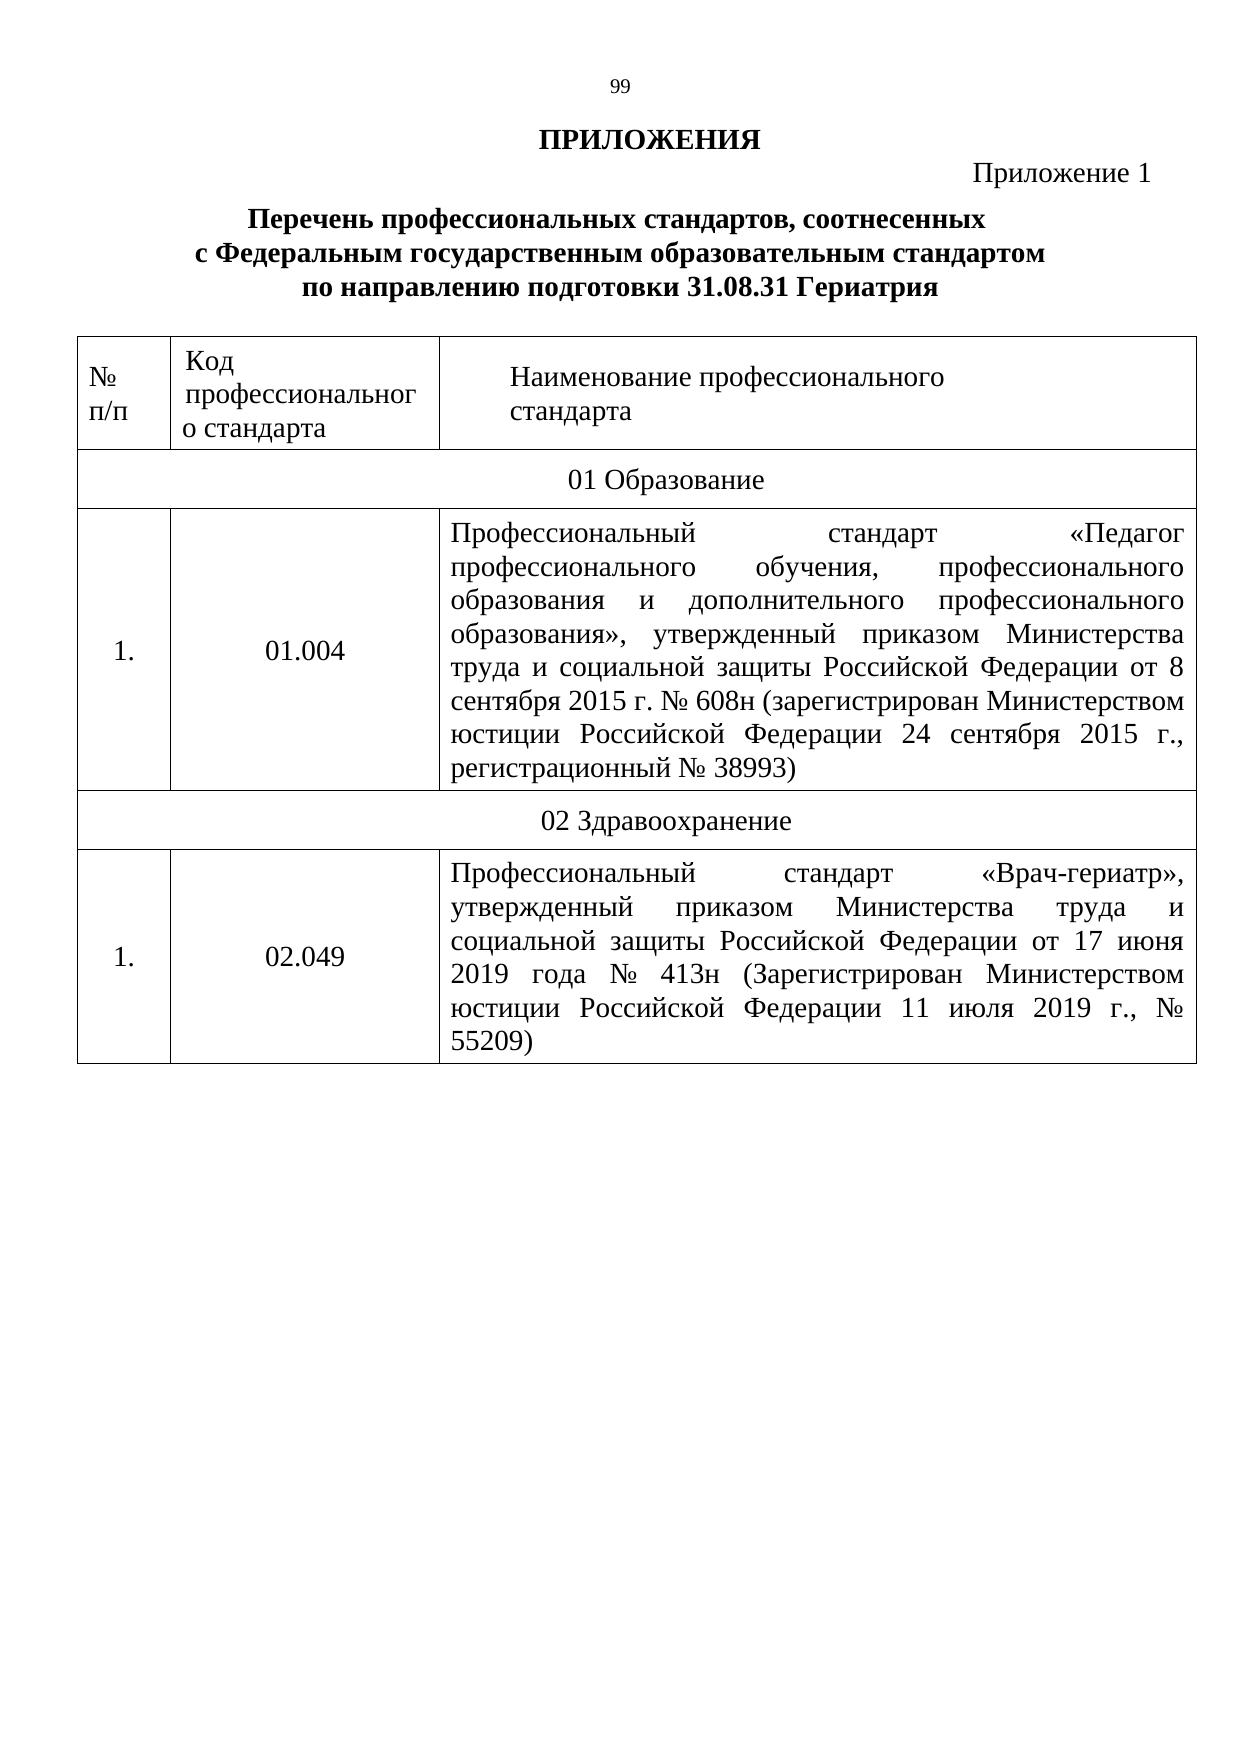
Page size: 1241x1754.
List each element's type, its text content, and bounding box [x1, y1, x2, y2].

table_header № п/п [78, 337, 170, 449]
table_cell 01 Образование [78, 450, 1196, 508]
text Перечень профессиональных стандартов, соотнесенных с Федеральным государственным образовательным стандартом по направлению подготовки 31.08.31 Гериатрия [88, 202, 1152, 302]
table_cell Профессиональный стандарт «Врач-гериатр», утвержденный приказом Министерства труда и социальной защиты Российской Федерации от 17 июня 2019 года № 413н (Зарегистрирован Министерством юстиции Российской Федерации 11 июля 2019 г., № 55209) [440, 850, 1196, 1063]
table_cell Профессиональный стандарт «Педагог профессионального обучения, профессионального образования и дополнительного профессионального образования», утвержденный приказом Министерства труда и социальной защиты Российской Федерации от 8 сентября 2015 г. № 608н (зарегистрирован Министерством юстиции Российской Федерации 24 сентября 2015 г., регистрационный № 38993) [440, 509, 1196, 789]
table_cell 02.049 [171, 850, 439, 1063]
table_cell 01.004 [171, 509, 439, 789]
table_header Наименование профессионального стандарта [440, 337, 1196, 449]
table_cell 1. [78, 850, 170, 1063]
text ПРИЛОЖЕНИЯ [88, 122, 1152, 156]
table_cell 1. [78, 509, 170, 789]
table_header Код профессионального стандарта [171, 337, 439, 449]
text Приложение 1 [88, 156, 1152, 189]
table_cell 02 Здравоохранение [78, 791, 1196, 849]
